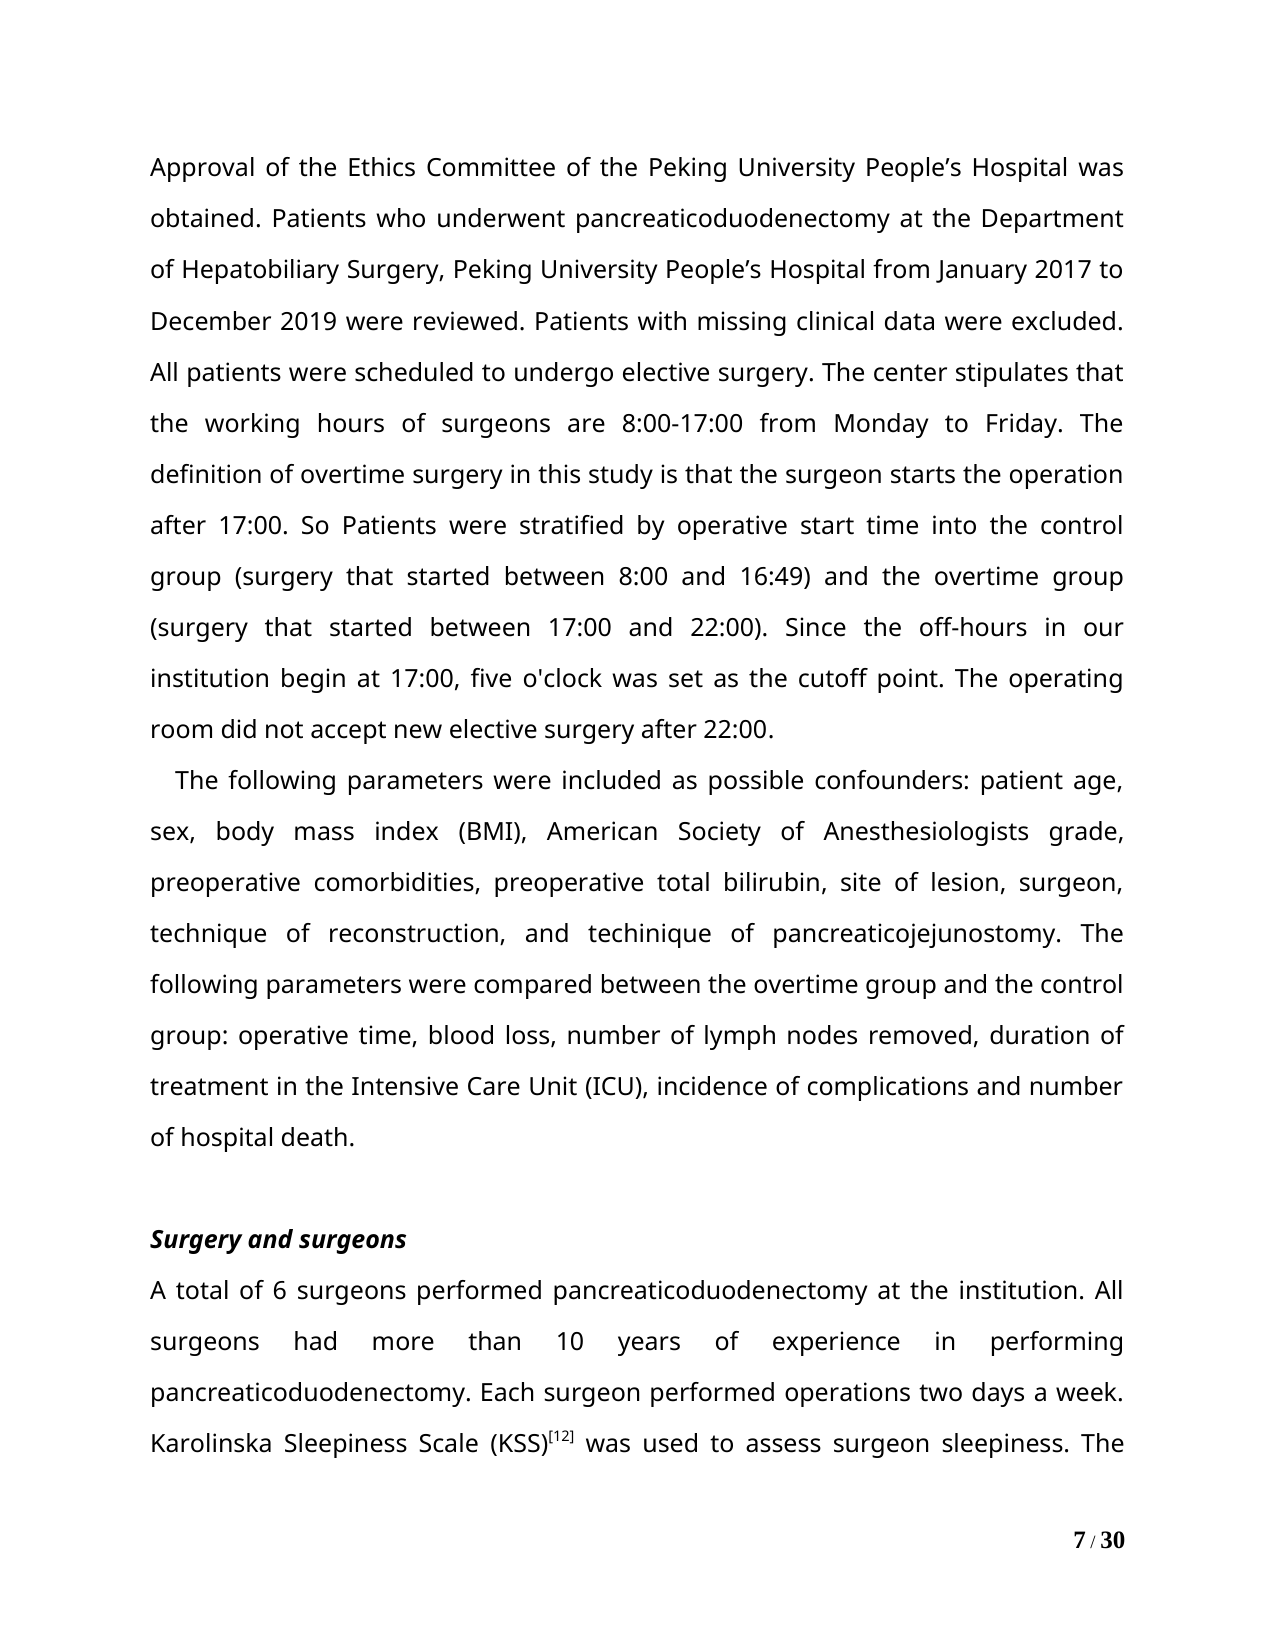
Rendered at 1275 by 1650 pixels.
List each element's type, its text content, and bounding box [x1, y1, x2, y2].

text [150, 1273, 1125, 1460]
text Surgery and surgeons [150, 1222, 1125, 1256]
text The following parameters were included as possible confounders: patient age, sex, body mass index (BMI), American Society of Anesthesiologists grade, preoperative comorbidities, preoperative total bilirubin, site of lesion, surgeon, technique of reconstruction, and techinique of pancreaticojejunostomy. The following parameters were compared between the overtime group and the control group: operative time, blood loss, number of lymph nodes removed, duration of treatment in the Intensive Care Unit (ICU), incidence of complications and number of hospital death. [150, 762, 1125, 1154]
text Approval of the Ethics Committee of the Peking University People’s Hospital was obtained. Patients who underwent pancreaticoduodenectomy at the Department of Hepatobiliary Surgery, Peking University People’s Hospital from January 2017 to December 2019 were reviewed. Patients with missing clinical data were excluded. All patients were scheduled to undergo elective surgery. The center stipulates that the working hours of surgeons are 8:00-17:00 from Monday to Friday. The definition of overtime surgery in this study is that the surgeon starts the operation after 17:00. So Patients were stratified by operative start time into the control group (surgery that started between 8:00 and 16:49) and the overtime group (surgery that started between 17:00 and 22:00). Since the off-hours in our institution begin at 17:00, five o'clock was set as the cutoff point. The operating room did not accept new elective surgery after 22:00. [150, 150, 1125, 746]
